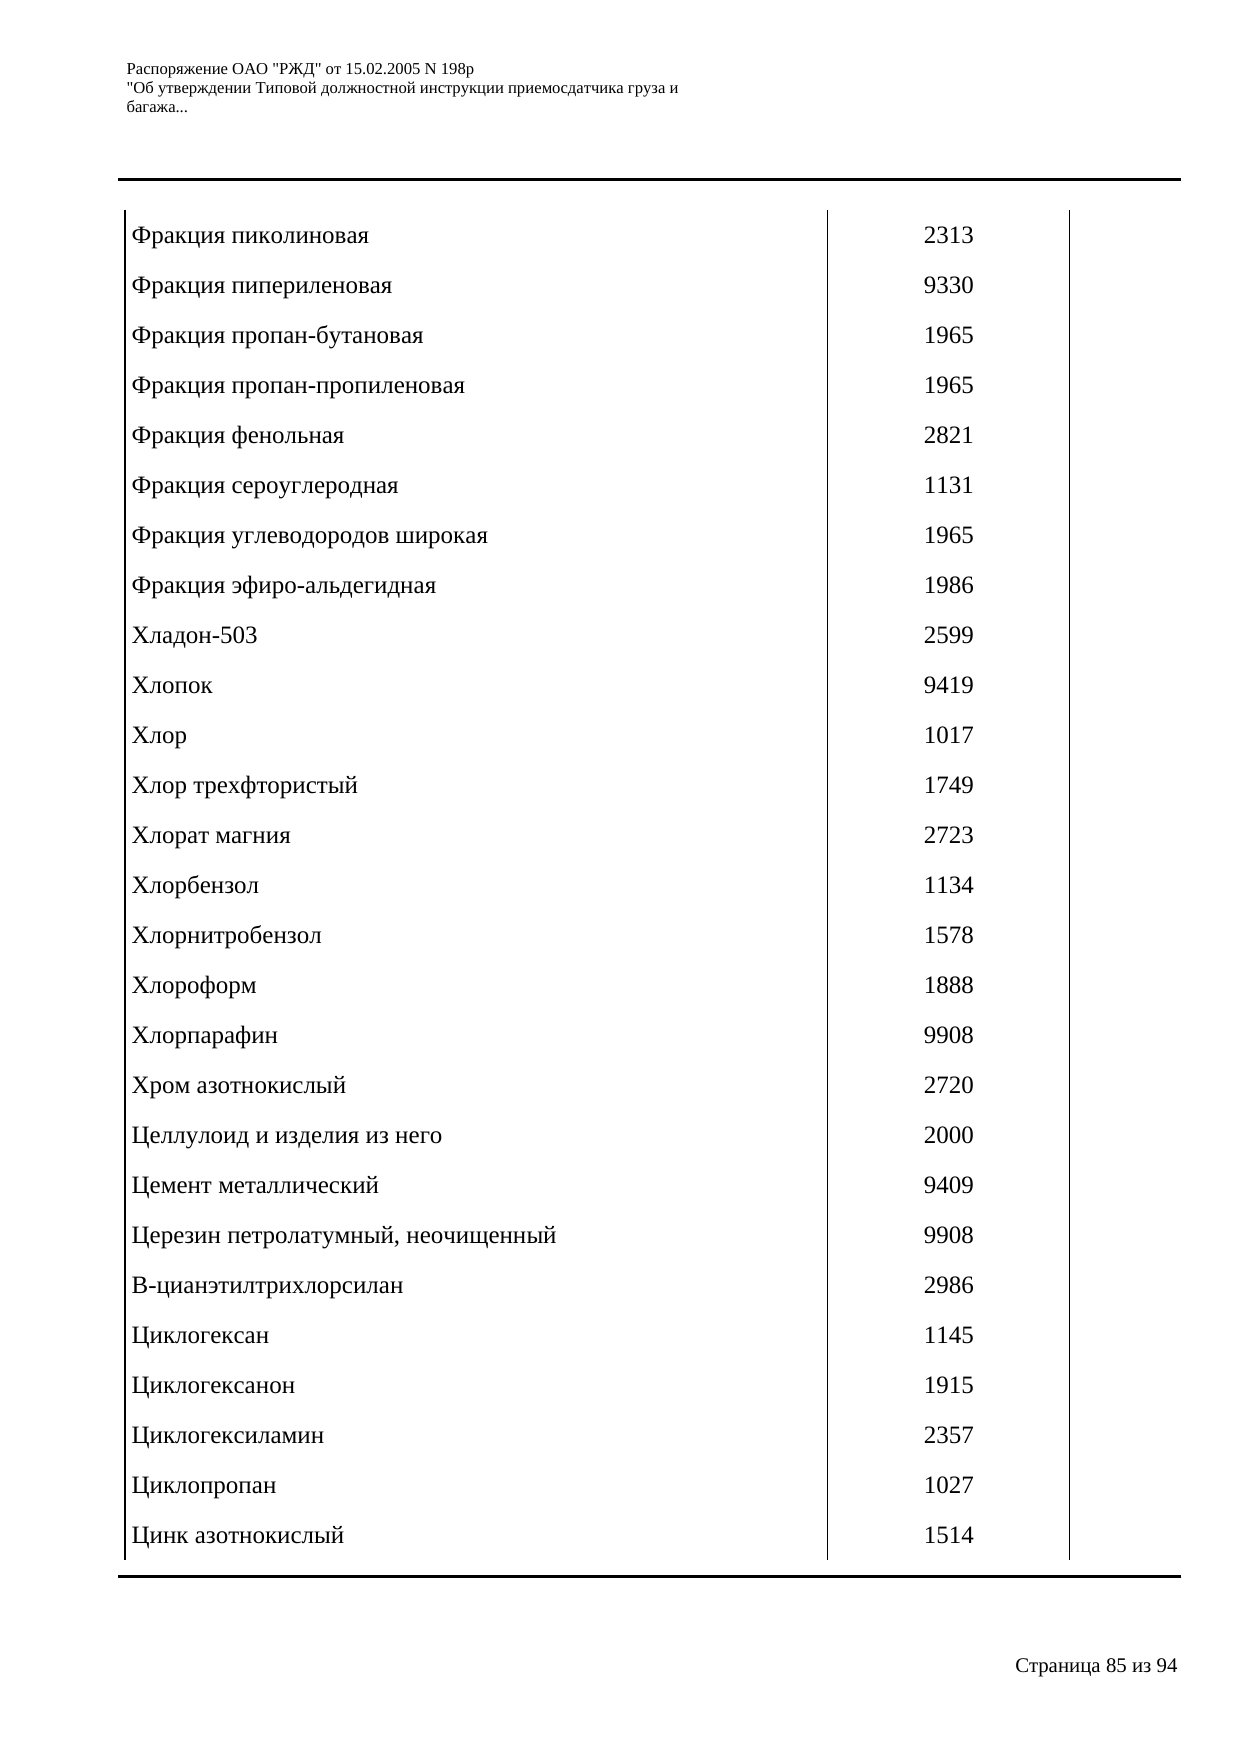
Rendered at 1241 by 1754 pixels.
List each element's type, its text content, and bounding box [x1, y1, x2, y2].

table_cell Хром азотнокислый [126, 1060, 827, 1109]
table_cell 1965 [828, 310, 1069, 359]
table_cell Фракция фенольная [126, 410, 827, 459]
table_cell В-цианэтилтрихлорсилан [126, 1260, 827, 1309]
table_cell Фракция пропан-бутановая [126, 310, 827, 359]
table_cell 1017 [828, 710, 1069, 759]
table_cell 2723 [828, 810, 1069, 859]
table_cell Целлулоид и изделия из него [126, 1110, 827, 1159]
table_cell Цемент металлический [126, 1160, 827, 1209]
table_cell Фракция углеводородов широкая [126, 510, 827, 559]
table_cell Хлорат магния [126, 810, 827, 859]
table_cell Хлорпарафин [126, 1010, 827, 1059]
table_cell Фракция пиколиновая [126, 210, 827, 259]
table_cell 2821 [828, 410, 1069, 459]
table_cell 1915 [828, 1360, 1069, 1409]
table_cell 9330 [828, 260, 1069, 309]
table_cell 2720 [828, 1060, 1069, 1109]
table_cell 1131 [828, 460, 1069, 509]
table_cell Хлорнитробензол [126, 910, 827, 959]
table_cell Циклогексан [126, 1310, 827, 1359]
table_cell 1965 [828, 510, 1069, 559]
table_cell Фракция эфиро-альдегидная [126, 560, 827, 609]
table_cell 2986 [828, 1260, 1069, 1309]
table_cell Хладон-503 [126, 610, 827, 659]
table_cell Циклогексиламин [126, 1410, 827, 1459]
table_cell 1965 [828, 360, 1069, 409]
table_cell 1514 [828, 1510, 1069, 1559]
table_cell 9908 [828, 1210, 1069, 1259]
table_cell 2599 [828, 610, 1069, 659]
table_cell Фракция сероуглеродная [126, 460, 827, 509]
table_cell 1145 [828, 1310, 1069, 1359]
table_cell Хлор трехфтористый [126, 760, 827, 809]
table_cell 1986 [828, 560, 1069, 609]
table_cell Хлопок [126, 660, 827, 709]
table_cell 1888 [828, 960, 1069, 1009]
table_cell 9419 [828, 660, 1069, 709]
table_cell Фракция пропан-пропиленовая [126, 360, 827, 409]
table_cell 2313 [828, 210, 1069, 259]
table_cell Цинк азотнокислый [126, 1510, 827, 1559]
table_cell 1578 [828, 910, 1069, 959]
table_cell Циклопропан [126, 1460, 827, 1509]
table_cell 9409 [828, 1160, 1069, 1209]
table_cell Хлороформ [126, 960, 827, 1009]
table_cell 1134 [828, 860, 1069, 909]
table_cell Циклогексанон [126, 1360, 827, 1409]
table_cell 9908 [828, 1010, 1069, 1059]
table_cell 1027 [828, 1460, 1069, 1509]
table_cell Хлорбензол [126, 860, 827, 909]
table_cell 2000 [828, 1110, 1069, 1159]
table_cell 1749 [828, 760, 1069, 809]
table_cell Церезин петролатумный, неочищенный [126, 1210, 827, 1259]
table_cell 2357 [828, 1410, 1069, 1459]
table_cell Фракция пипериленовая [126, 260, 827, 309]
table_cell Хлор [126, 710, 827, 759]
